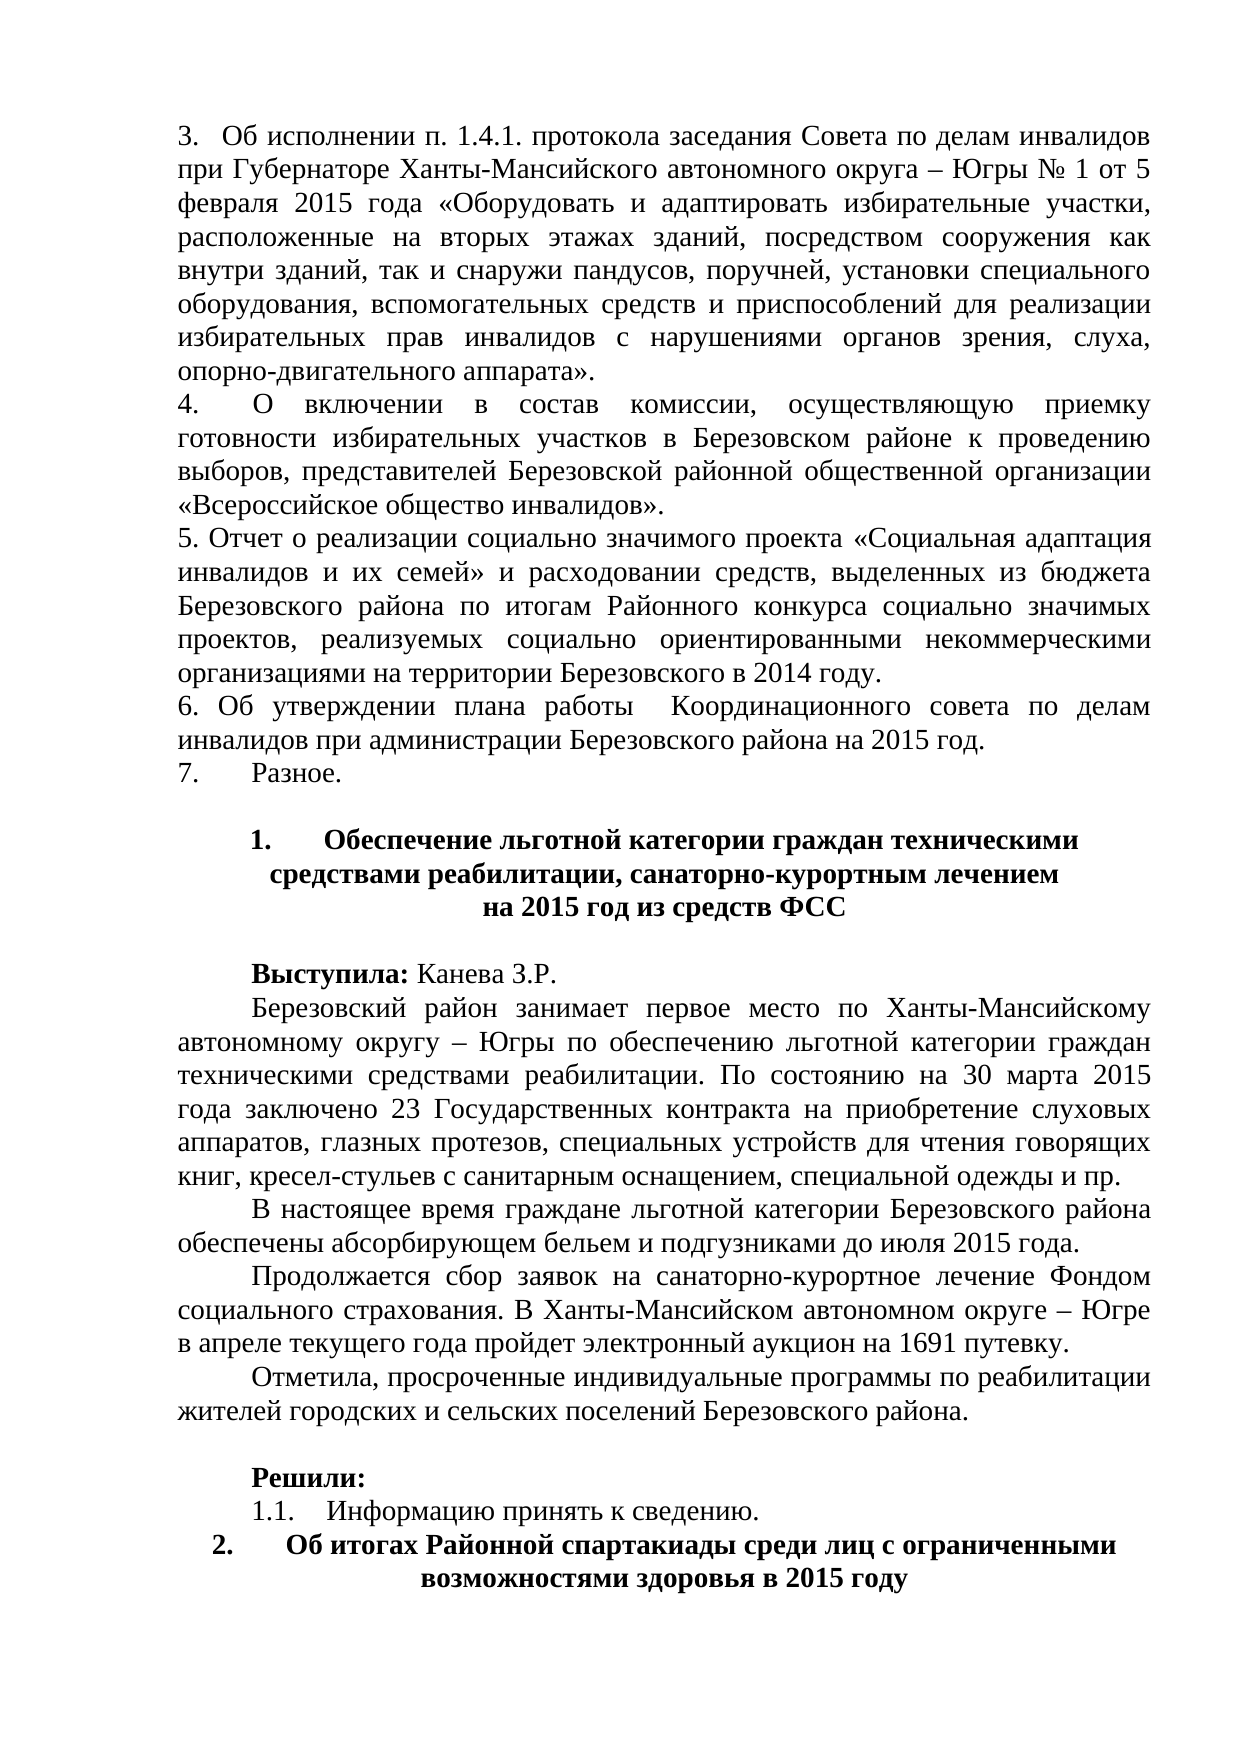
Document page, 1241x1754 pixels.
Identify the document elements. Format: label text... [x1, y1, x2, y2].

list Обеспечение льготной категории граждан техническими средствами реабилитации, санаторно-курортным лечением [177, 822, 1152, 889]
list Информацию принять к сведению. [251, 1493, 1152, 1527]
text Березовский район занимает первое место по Ханты-Мансийскому автономному округу – Югры по обеспечению льготной категории граждан техническими средствами реабилитации. По состоянию на 30 марта 2015 года заключено 23 Государственных контракта на приобретение слуховых аппаратов, глазных протезов, специальных устройств для чтения говорящих книг, кресел-стульев с санитарным оснащением, специальной одежды и пр. [177, 990, 1152, 1191]
list Об исполнении п. 1.4.1. протокола заседания Совета по делам инвалидов при Губернаторе Ханты-Мансийского автономного округа – Югры № 1 от 5 февраля 2015 года «Оборудовать и адаптировать избирательные участки, расположенные на вторых этажах зданий, посредством сооружения как внутри зданий, так и снаружи пандусов, поручней, установки специального оборудования, вспомогательных средств и приспособлений для реализации избирательных прав инвалидов с нарушениями органов зрения, слуха, опорно-двигательного аппарата». [177, 118, 1152, 386]
text Выступила: Канева З.Р. [177, 957, 1152, 990]
list Разное. [177, 755, 1152, 789]
text Продолжается сбор заявок на санаторно-курортное лечение Фондом социального страхования. В Ханты-Мансийском автономном округе – Югре в апреле текущего года пройдет электронный аукцион на 1691 путевку. [177, 1258, 1152, 1359]
text В настоящее время граждане льготной категории Березовского района обеспечены абсорбирующем бельем и подгузниками до июля 2015 года. [177, 1191, 1152, 1258]
text 5. Отчет о реализации социально значимого проекта «Социальная адаптация инвалидов и их семей» и расходовании средств, выделенных из бюджета Березовского района по итогам Районного конкурса социально значимых проектов, реализуемых социально ориентированными некоммерческими организациями на территории Березовского в 2014 году. [177, 521, 1152, 688]
list Об итогах Районной спартакиады среди лиц с ограниченными возможностями здоровья в 2015 году [177, 1527, 1152, 1594]
list О включении в состав комиссии, осуществляющую приемку готовности избирательных участков в Березовском районе к проведению выборов, представителей Березовской районной общественной организации «Всероссийское общество инвалидов». [177, 386, 1152, 521]
list на 2015 год из средств ФСС [177, 889, 1152, 923]
text Решили: [177, 1460, 1152, 1493]
text Отметила, просроченные индивидуальные программы по реабилитации жителей городских и сельских поселений Березовского района. [177, 1359, 1152, 1426]
text 6. Об утверждении плана работы Координационного совета по делам инвалидов при администрации Березовского района на 2015 год. [177, 688, 1152, 755]
